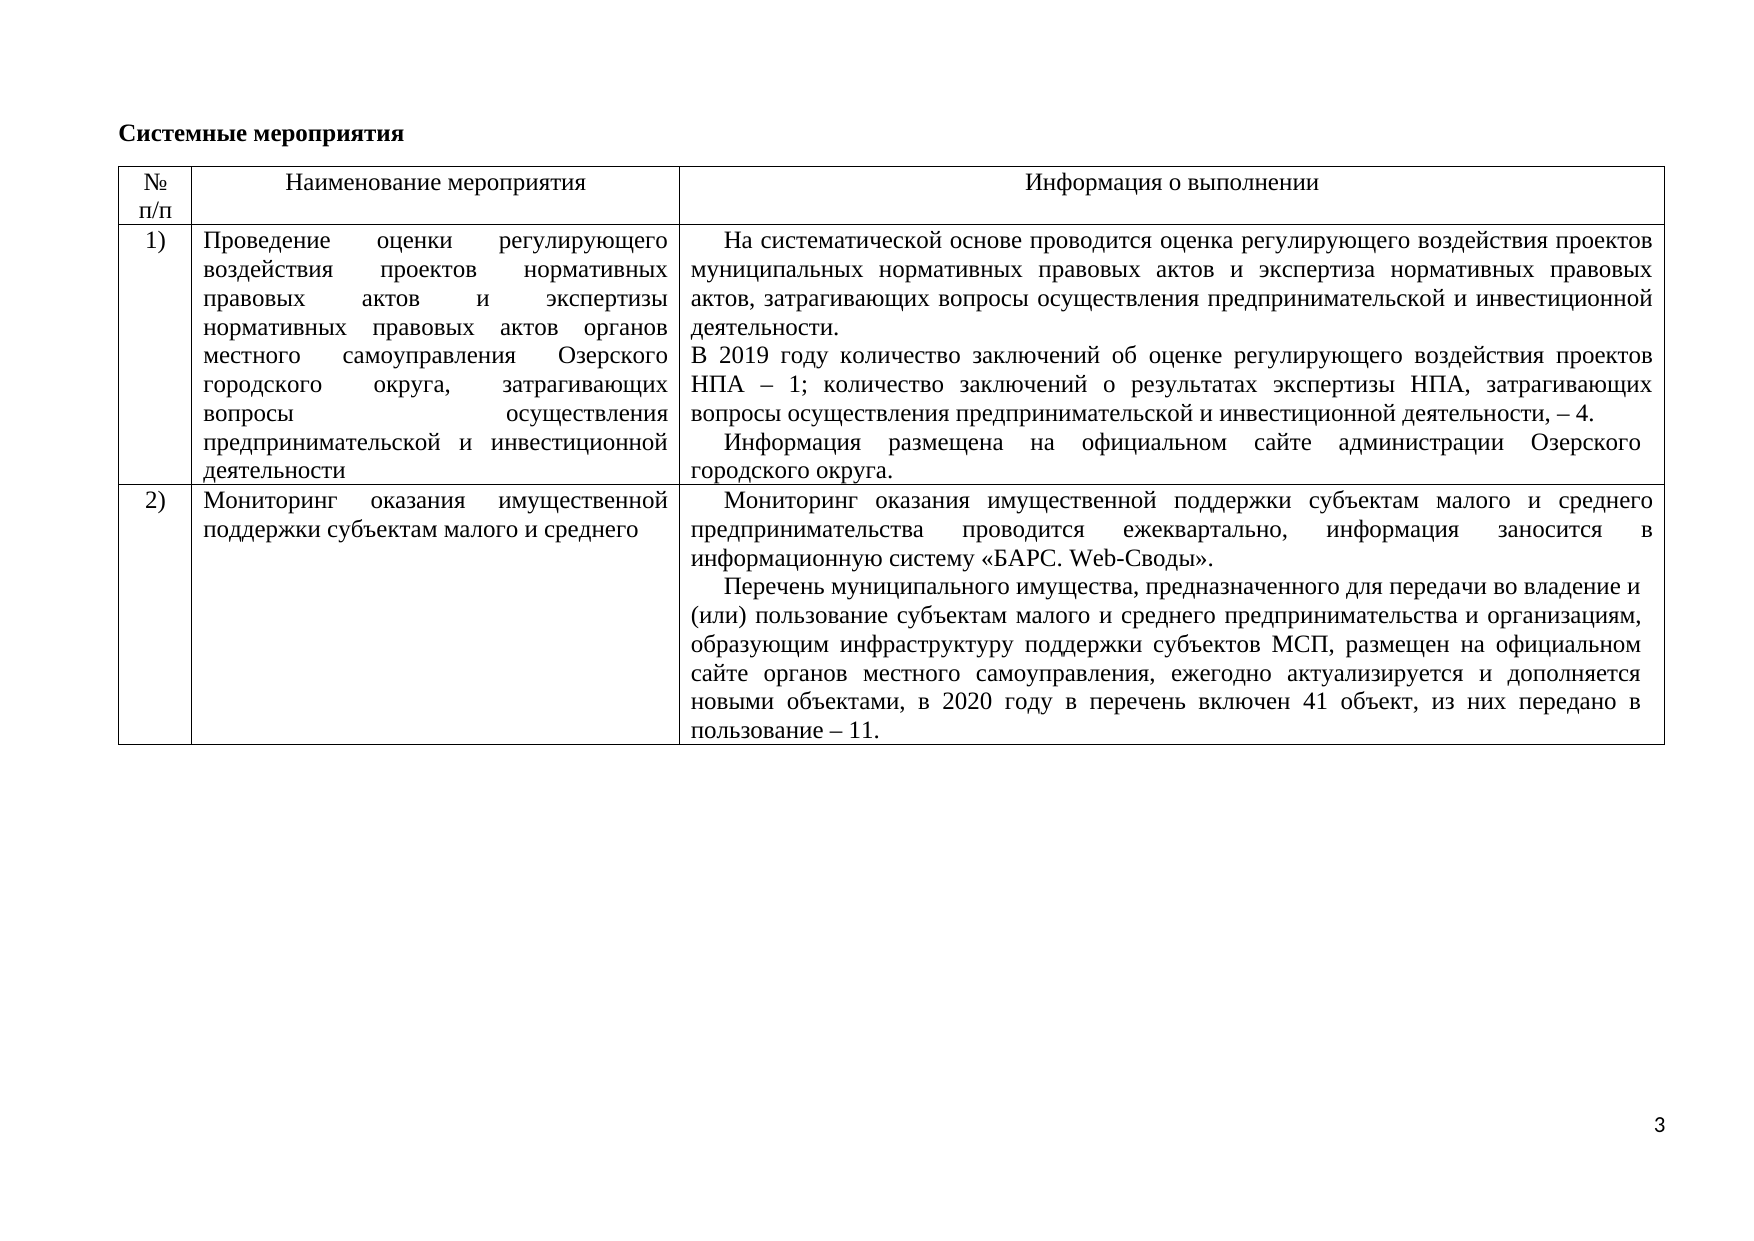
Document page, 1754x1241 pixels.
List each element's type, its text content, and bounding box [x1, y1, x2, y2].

text Системные мероприятия [118, 118, 1665, 147]
table_header Наименование мероприятия [192, 167, 679, 224]
table_header Информация о выполнении [680, 167, 1664, 224]
table_cell Проведение оценки регулирующего воздействия проектов нормативных правовых актов и экспертизы нормативных правовых актов органов местного самоуправления Озерского городского округа, затрагивающих вопросы осуществления предпринимательской и инвестиционной деятельности [192, 225, 679, 484]
table_cell Мониторинг оказания имущественной поддержки субъектам малого и среднего предпринимательства проводится ежеквартально, информация заносится в информационную систему «БАРС. Web-Своды». Перечень муниципального имущества, предназначенного для передачи во владение и (или) пользование субъектам малого и среднего предпринимательства и организациям, образующим инфраструктуру поддержки субъектов МСП, размещен на официальном сайте органов местного самоуправления, ежегодно актуализируется и дополняется новыми объектами, в 2020 году в перечень включен 41 объект, из них передано в пользование – 11. [680, 485, 1664, 744]
table_cell 1) [119, 225, 191, 484]
table_cell 2) [119, 485, 191, 744]
table_header № п/п [119, 167, 191, 224]
table_cell Мониторинг оказания имущественной поддержки субъектам малого и среднего [192, 485, 679, 744]
table_cell На систематической основе проводится оценка регулирующего воздействия проектов муниципальных нормативных правовых актов и экспертиза нормативных правовых актов, затрагивающих вопросы осуществления предпринимательской и инвестиционной деятельности. В 2019 году количество заключений об оценке регулирующего воздействия проектов НПА – 1; количество заключений о результатах экспертизы НПА, затрагивающих вопросы осуществления предпринимательской и инвестиционной деятельности, – 4. Информация размещена на официальном сайте администрации Озерского городского округа. [680, 225, 1664, 484]
